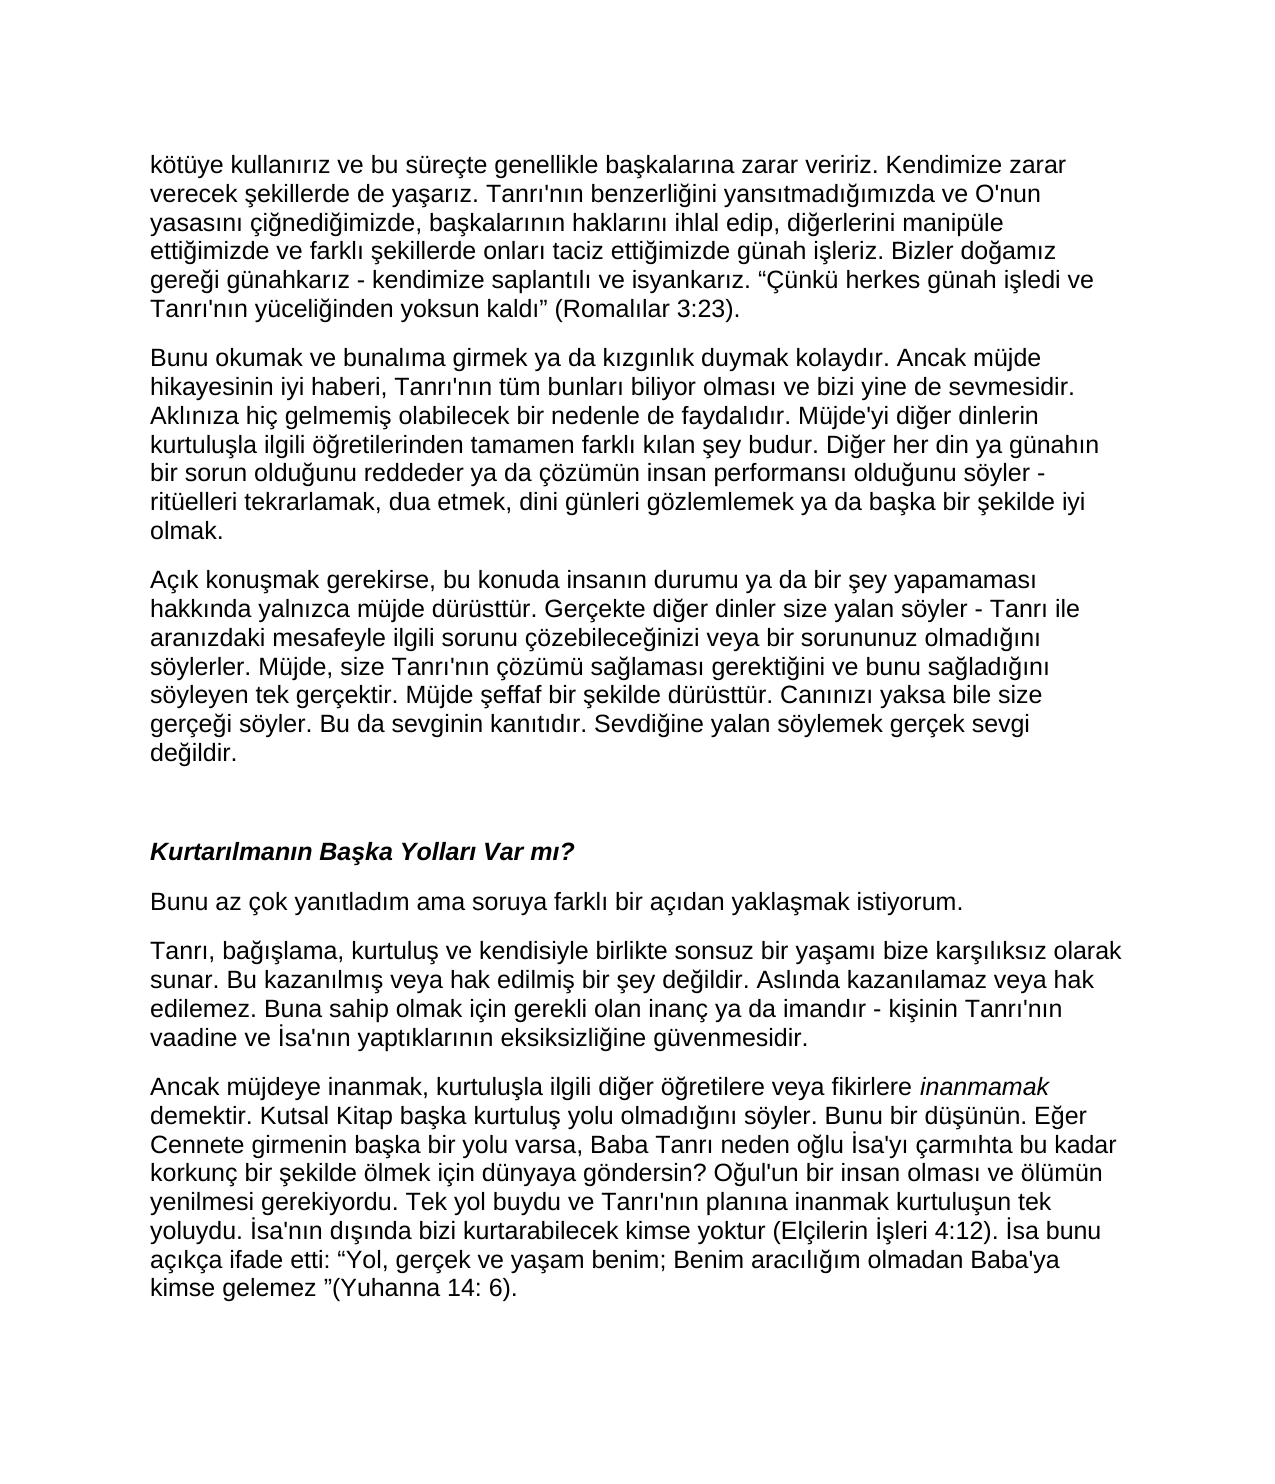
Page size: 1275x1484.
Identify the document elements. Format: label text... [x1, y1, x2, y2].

text Kurtarılmanın Başka Yolları Var mı? [150, 837, 1125, 866]
text Tanrı, bağışlama, kurtuluş ve kendisiyle birlikte sonsuz bir yaşamı bize karşılıksız olarak sunar. Bu kazanılmış veya hak edilmiş bir şey değildir. Aslında kazanılamaz veya hak edilemez. Buna sahip olmak için gerekli olan inanç ya da imandır - kişinin Tanrı'nın vaadine ve İsa'nın yaptıklarının eksiksizliğine güvenmesidir. [150, 936, 1125, 1051]
text Bunu okumak ve bunalıma girmek ya da kızgınlık duymak kolaydır. Ancak müjde hikayesinin iyi haberi, Tanrı'nın tüm bunları biliyor olması ve bizi yine de sevmesidir. Aklınıza hiç gelmemiş olabilecek bir nedenle de faydalıdır. Müjde'yi diğer dinlerin kurtuluşla ilgili öğretilerinden tamamen farklı kılan şey budur. Diğer her din ya günahın bir sorun olduğunu reddeder ya da çözümün insan performansı olduğunu söyler - ritüelleri tekrarlamak, dua etmek, dini günleri gözlemlemek ya da başka bir şekilde iyi olmak. [150, 343, 1125, 544]
text Ancak müjdeye inanmak, kurtuluşla ilgili diğer öğretilere veya fikirlere inanmamak demektir. Kutsal Kitap başka kurtuluş yolu olmadığını söyler. Bunu bir düşünün. Eğer Cennete girmenin başka bir yolu varsa, Baba Tanrı neden oğlu İsa'yı çarmıhta bu kadar korkunç bir şekilde ölmek için dünyaya göndersin? Oğul'un bir insan olması ve ölümün yenilmesi gerekiyordu. Tek yol buydu ve Tanrı'nın planına inanmak kurtuluşun tek yoluydu. İsa'nın dışında bizi kurtarabilecek kimse yoktur (Elçilerin İşleri 4:12). İsa bunu açıkça ifade etti: “Yol, gerçek ve yaşam benim; Benim aracılığım olmadan Baba'ya kimse gelemez ”(Yuhanna 14: 6). [150, 1072, 1125, 1302]
text Açık konuşmak gerekirse, bu konuda insanın durumu ya da bir şey yapamaması hakkında yalnızca müjde dürüsttür. Gerçekte diğer dinler size yalan söyler - Tanrı ile aranızdaki mesafeyle ilgili sorunu çözebileceğinizi veya bir sorununuz olmadığını söylerler. Müjde, size Tanrı'nın çözümü sağlaması gerektiğini ve bunu sağladığını söyleyen tek gerçektir. Müjde şeffaf bir şekilde dürüsttür. Canınızı yaksa bile size gerçeği söyler. Bu da sevginin kanıtıdır. Sevdiğine yalan söylemek gerçek sevgi değildir. [150, 565, 1125, 767]
text Bunu az çok yanıtladım ama soruya farklı bir açıdan yaklaşmak istiyorum. [150, 887, 1125, 915]
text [150, 150, 1125, 322]
